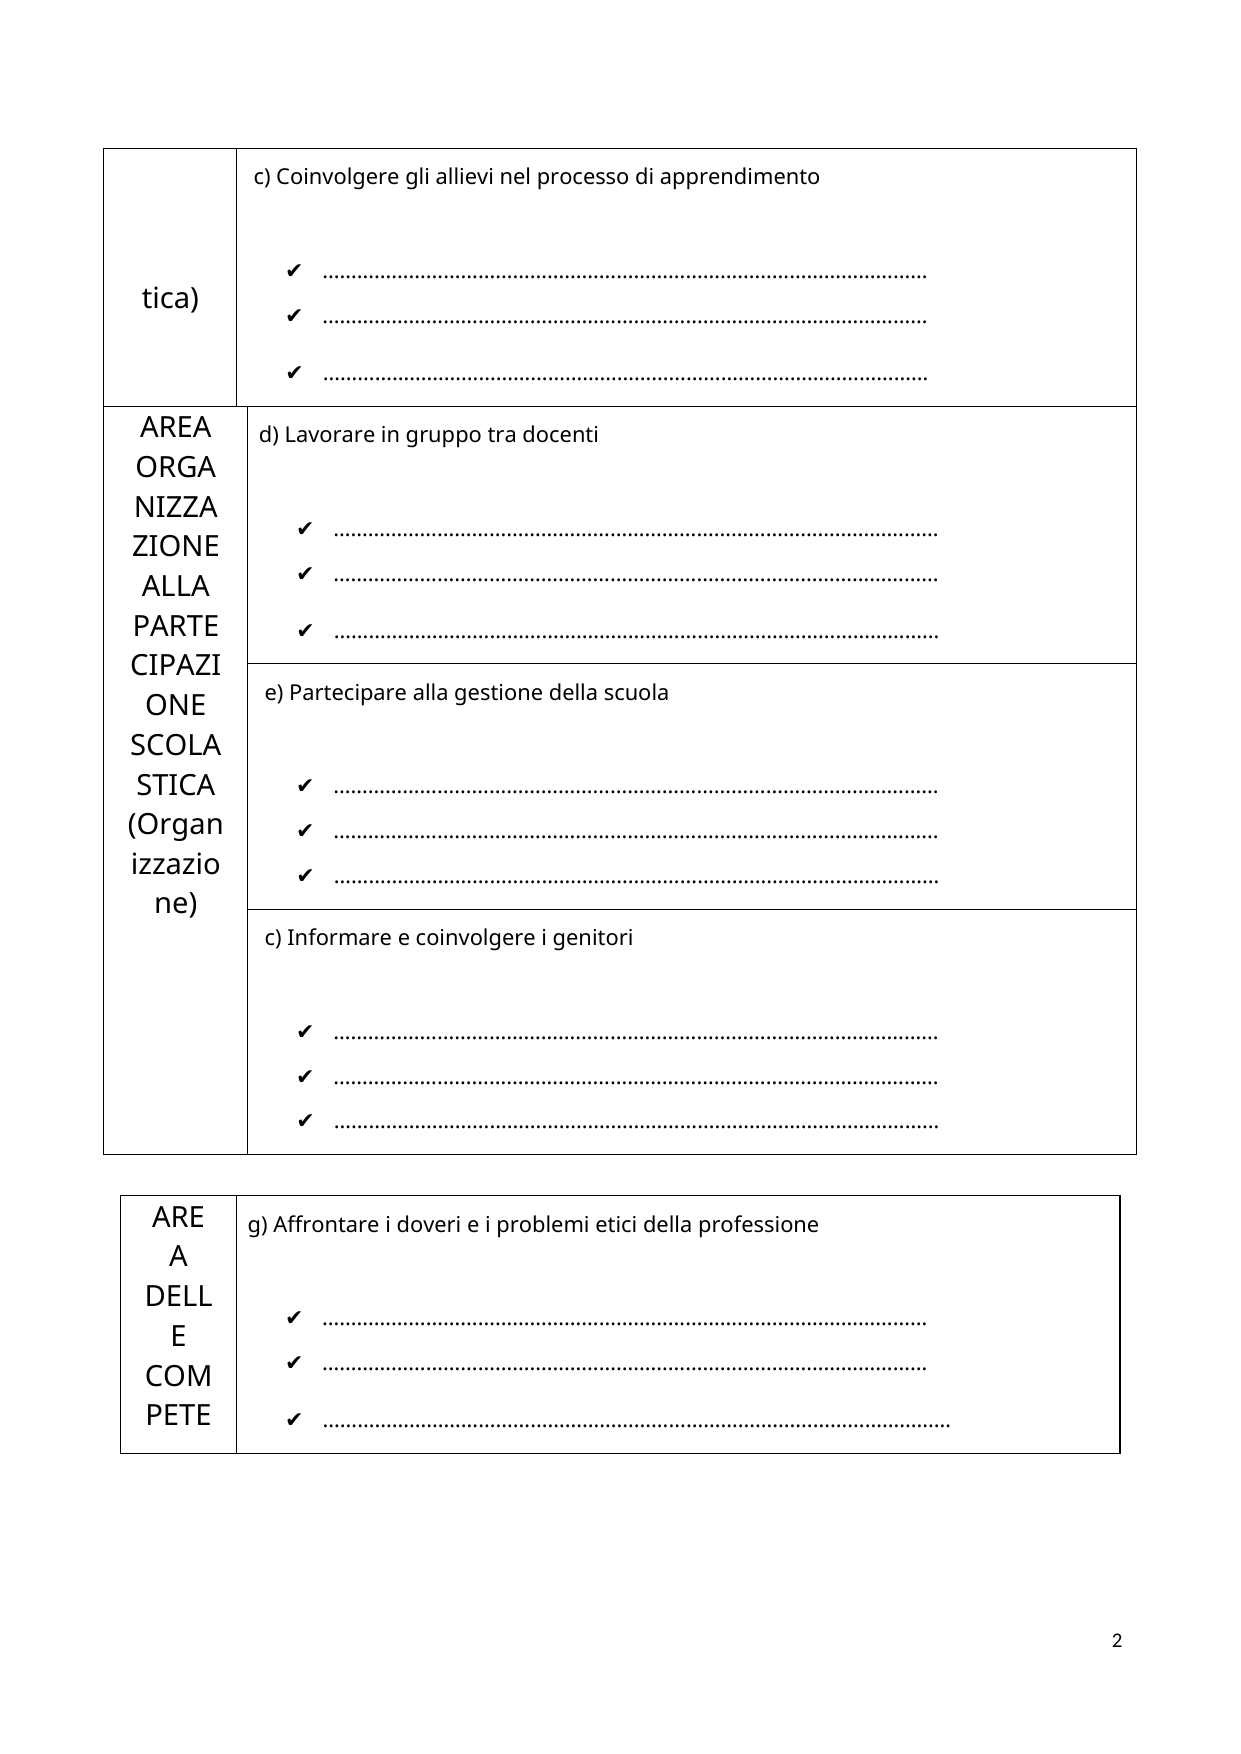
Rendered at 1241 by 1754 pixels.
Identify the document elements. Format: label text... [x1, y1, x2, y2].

table_header g) Affrontare i doveri e i problemi etici della professione …………………………………………………………………………………………… …………………………………………………………………………………………… ………………………………………………………………………….…………………… [237, 1196, 1119, 1453]
table_cell e) Partecipare alla gestione della scuola …………………………………………………………………………………………… …………………………………………………………………………………………… …………………………………………………………………………………………… [248, 664, 1136, 909]
table_cell d) Lavorare in gruppo tra docenti …………………………………………………………………………………………… …………………………………………………………………………………………… …………………………………………………………………………………………… [248, 407, 1136, 663]
table_cell c) Informare e coinvolgere i genitori …………………………………………………………………………………………… …………………………………………………………………………………………… …………………………………………………………………………………………… [248, 910, 1136, 1154]
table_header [121, 1196, 236, 1453]
table_cell AREA ORGANIZZAZIONE ALLA PARTECIPAZIONE SCOLASTICA (Organizzazione) [104, 407, 247, 1154]
table_cell c) Coinvolgere gli allievi nel processo di apprendimento …………………………………………………………………………………………… …………………………………………………………………………………………… …………………………………………………………………………………………… [237, 149, 1136, 406]
